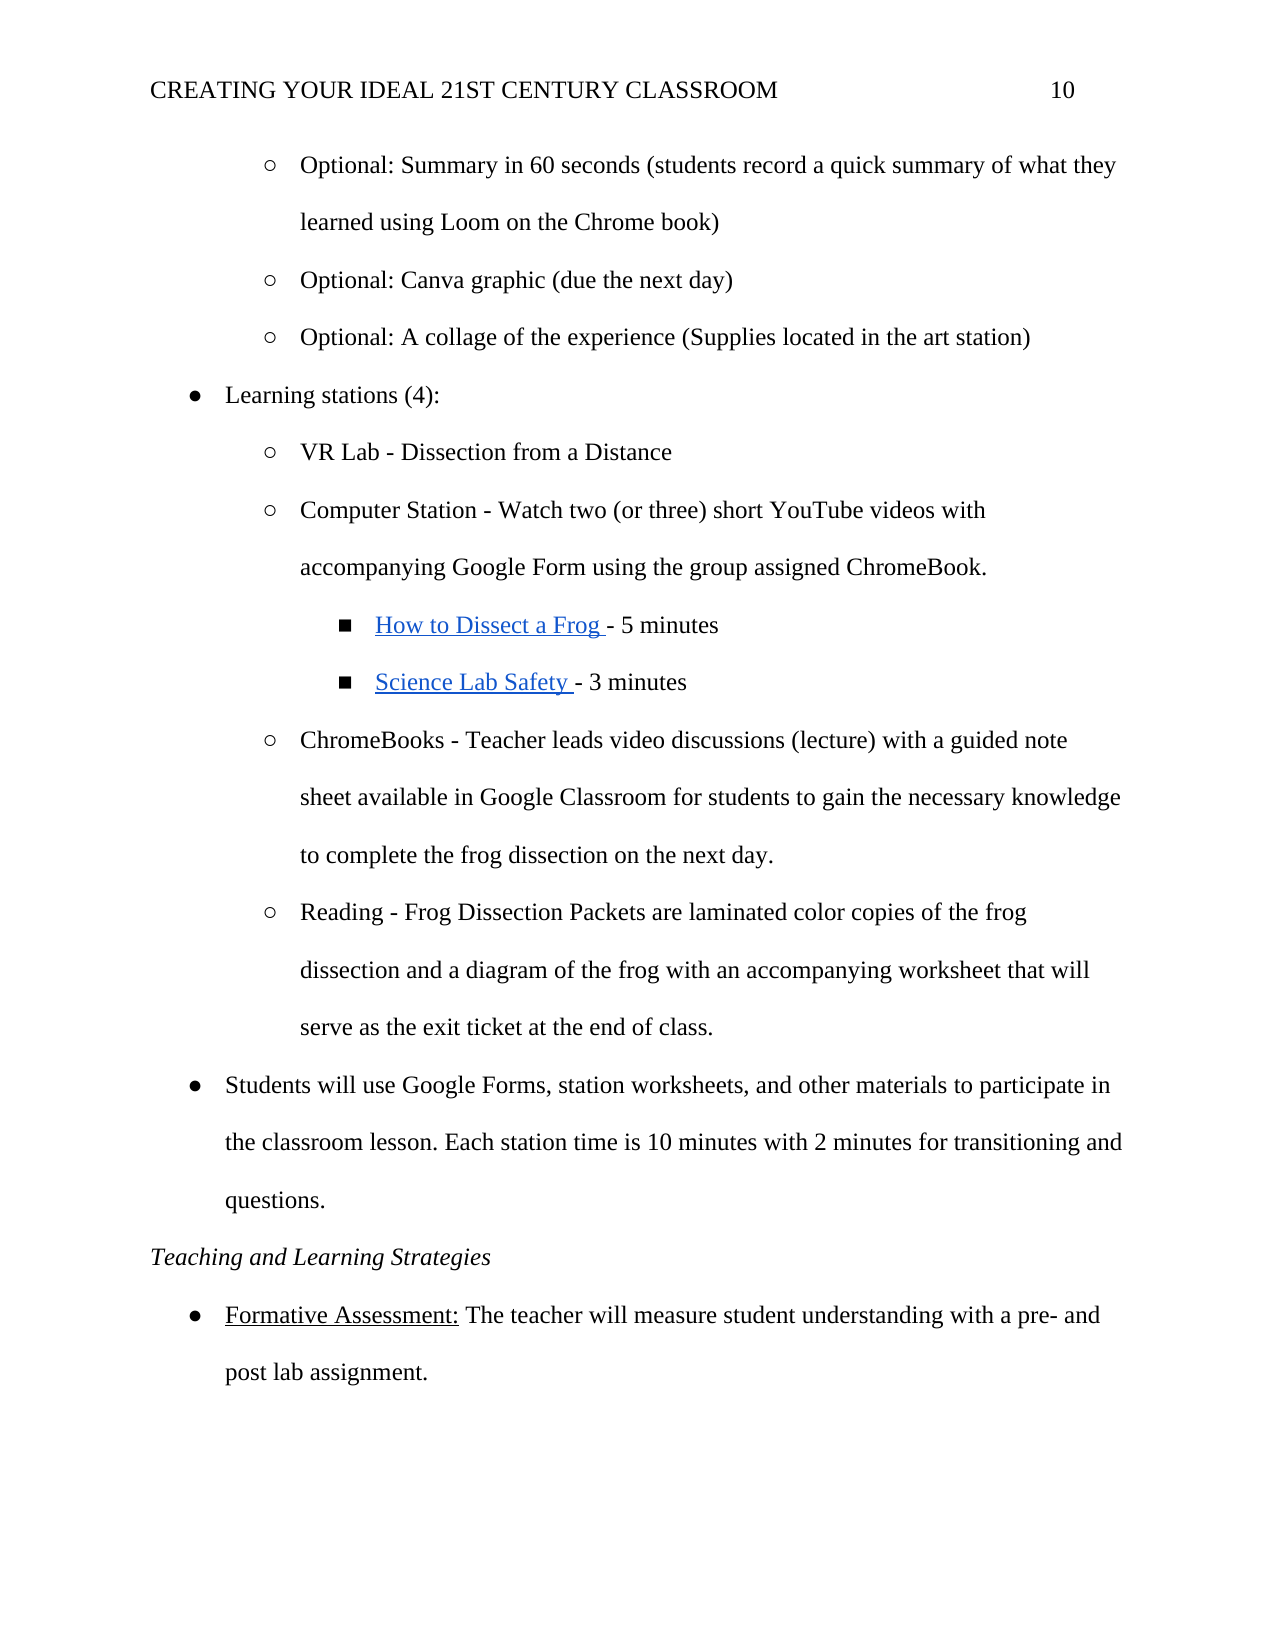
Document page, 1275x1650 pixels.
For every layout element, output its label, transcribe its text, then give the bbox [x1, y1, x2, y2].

list Computer Station - Watch two (or three) short YouTube videos with accompanying Google Form using the group assigned ChromeBook. [262, 495, 1125, 581]
list Optional: A collage of the experience (Supplies located in the art station) [262, 322, 1125, 351]
list ChromeBooks - Teacher leads video discussions (lecture) with a guided note sheet available in Google Classroom for students to gain the necessary knowledge to complete the frog dissection on the next day. [262, 725, 1125, 869]
list How to Dissect a Frog - 5 minutes [337, 610, 1125, 639]
list Students will use Google Forms, station worksheets, and other materials to participate in the classroom lesson. Each station time is 10 minutes with 2 minutes for transitioning and questions. [187, 1070, 1125, 1214]
list Reading - Frog Dissection Packets are laminated color copies of the frog dissection and a diagram of the frog with an accompanying worksheet that will serve as the exit ticket at the end of class. [262, 897, 1125, 1041]
list Learning stations (4): [187, 380, 1125, 409]
list Optional: Canva graphic (due the next day) [262, 265, 1125, 294]
list VR Lab - Dissection from a Distance [262, 437, 1125, 466]
list Optional: Summary in 60 seconds (students record a quick summary of what they learned using Loom on the Chrome book) [262, 150, 1125, 236]
text Teaching and Learning Strategies [150, 1242, 1125, 1271]
list Science Lab Safety - 3 minutes [337, 667, 1125, 696]
list Formative Assessment: The teacher will measure student understanding with a pre- and post lab assignment. [187, 1300, 1125, 1386]
